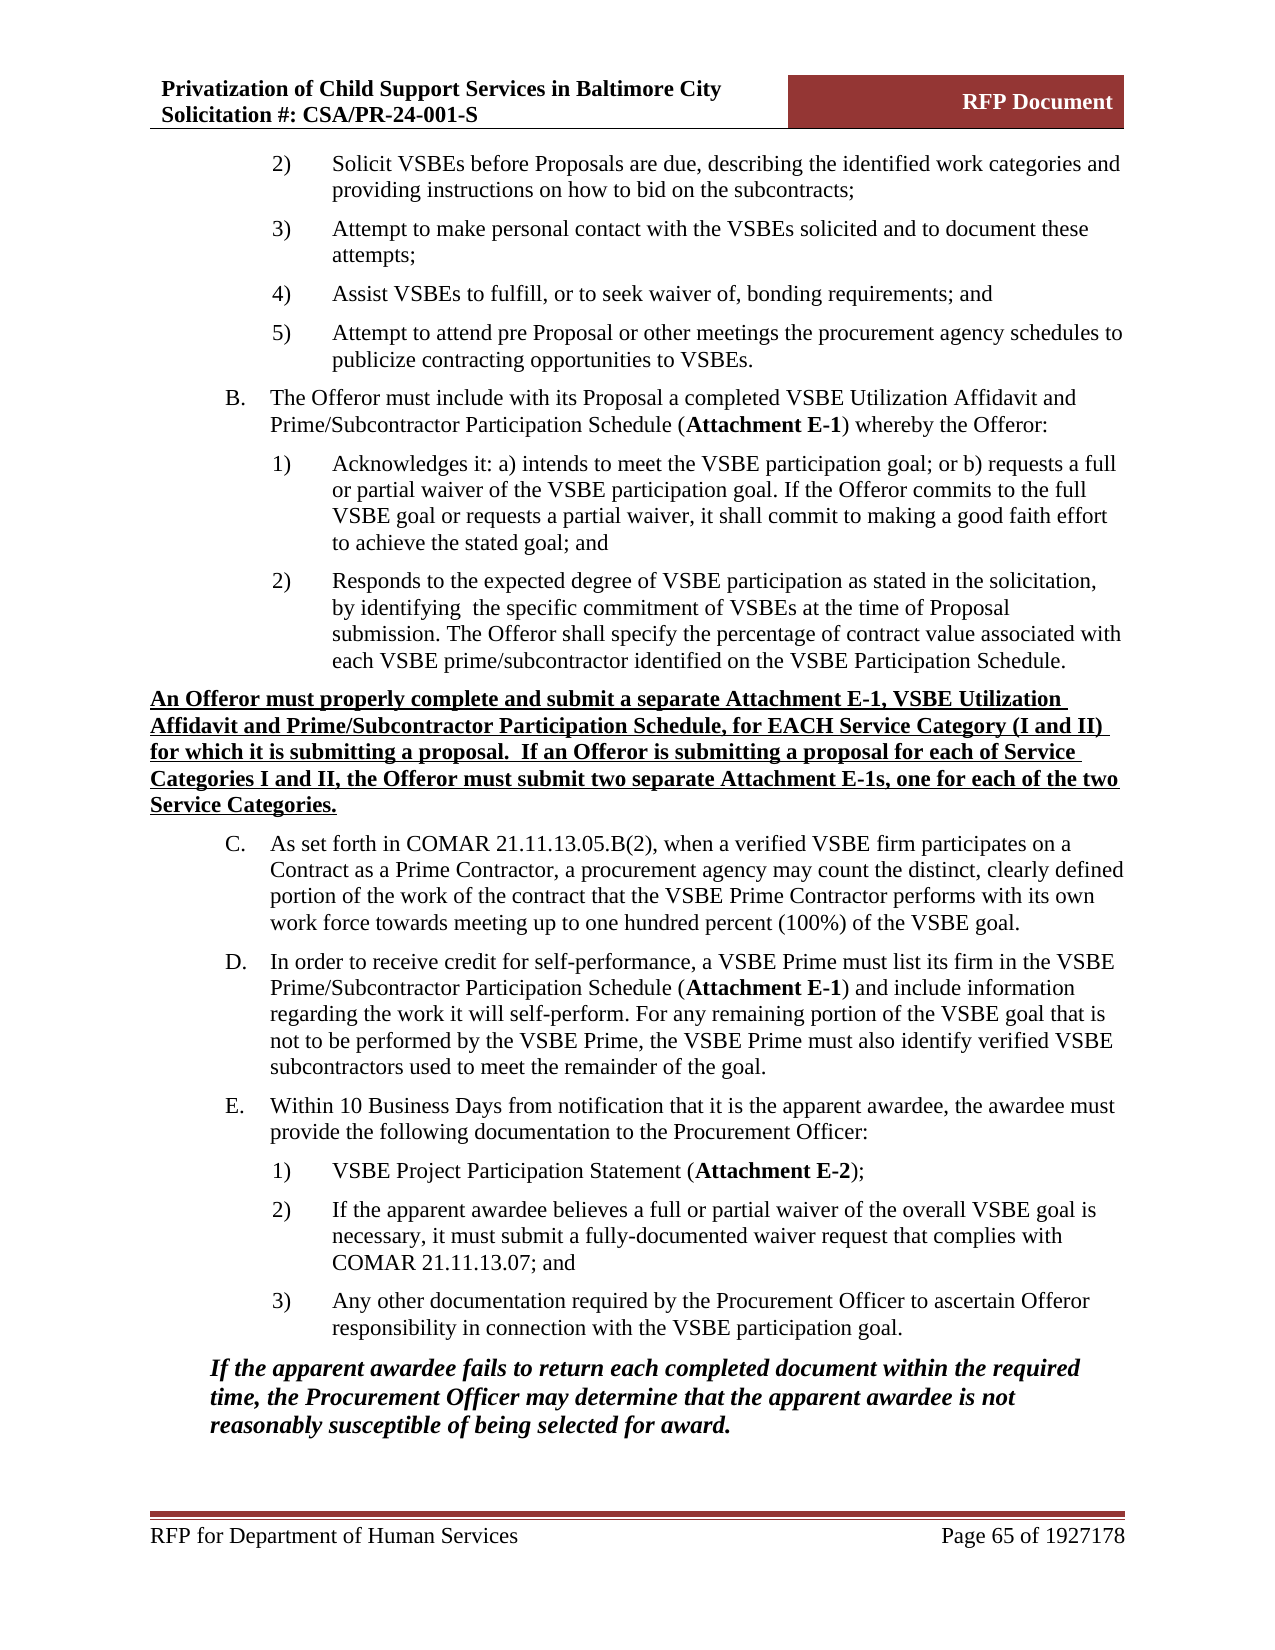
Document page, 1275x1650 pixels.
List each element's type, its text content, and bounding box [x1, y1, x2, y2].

list Responds to the expected degree of VSBE participation as stated in the solicitation, by identifying the specific commitment of VSBEs at the time of Proposal submission. The Offeror shall specify the percentage of contract value associated with each VSBE prime/subcontractor identified on the VSBE Participation Schedule. [272, 568, 1125, 673]
list VSBE Project Participation Statement (Attachment E-2); [272, 1157, 1125, 1183]
list The Offeror must include with its Proposal a completed VSBE Utilization Affidavit and Prime/Subcontractor Participation Schedule (Attachment E-1) whereby the Offeror: [225, 384, 1125, 437]
list An Offeror must properly complete and submit a separate Attachment E-1, VSBE Utilization Affidavit and Prime/Subcontractor Participation Schedule, for EACH Service Category (I and II) for which it is submitting a proposal. If an Offeror is submitting a proposal for each of Service Categories I and II, the Offeror must submit two separate Attachment E-1s, one for each of the two Service Categories. [150, 686, 1125, 817]
list In order to receive credit for self-performance, a VSBE Prime must list its firm in the VSBE Prime/Subcontractor Participation Schedule (Attachment E-1) and include information regarding the work it will self-perform. For any remaining portion of the VSBE goal that is not to be performed by the VSBE Prime, the VSBE Prime must also identify verified VSBE subcontractors used to meet the remainder of the goal. [225, 948, 1125, 1079]
text If the apparent awardee fails to return each completed document within the required time, the Procurement Officer may determine that the apparent awardee is not reasonably susceptible of being selected for award. [210, 1353, 1125, 1439]
list Within 10 Business Days from notification that it is the apparent awardee, the awardee must provide the following documentation to the Procurement Officer: [225, 1092, 1125, 1145]
list Any other documentation required by the Procurement Officer to ascertain Offeror responsibility in connection with the VSBE participation goal. [272, 1288, 1125, 1340]
list Acknowledges it: a) intends to meet the VSBE participation goal; or b) requests a full or partial waiver of the VSBE participation goal. If the Offeror commits to the full VSBE goal or requests a partial waiver, it shall commit to making a good faith effort to achieve the stated goal; and [272, 450, 1125, 555]
list Solicit VSBEs before Proposals are due, describing the identified work categories and providing instructions on how to bid on the subcontracts; [272, 150, 1125, 203]
list Attempt to make personal contact with the VSBEs solicited and to document these attempts; [272, 215, 1125, 268]
list Attempt to attend pre Proposal or other meetings the procurement agency schedules to publicize contracting opportunities to VSBEs. [272, 319, 1125, 372]
list If the apparent awardee believes a full or partial waiver of the overall VSBE goal is necessary, it must submit a fully-documented waiver request that complies with COMAR 21.11.13.07; and [272, 1196, 1125, 1275]
list Assist VSBEs to fulfill, or to seek waiver of, bonding requirements; and [272, 280, 1125, 307]
list As set forth in COMAR 21.11.13.05.B(2), when a verified VSBE firm participates on a Contract as a Prime Contractor, a procurement agency may count the distinct, clearly defined portion of the work of the contract that the VSBE Prime Contractor performs with its own work force towards meeting up to one hundred percent (100%) of the VSBE goal. [225, 830, 1125, 935]
